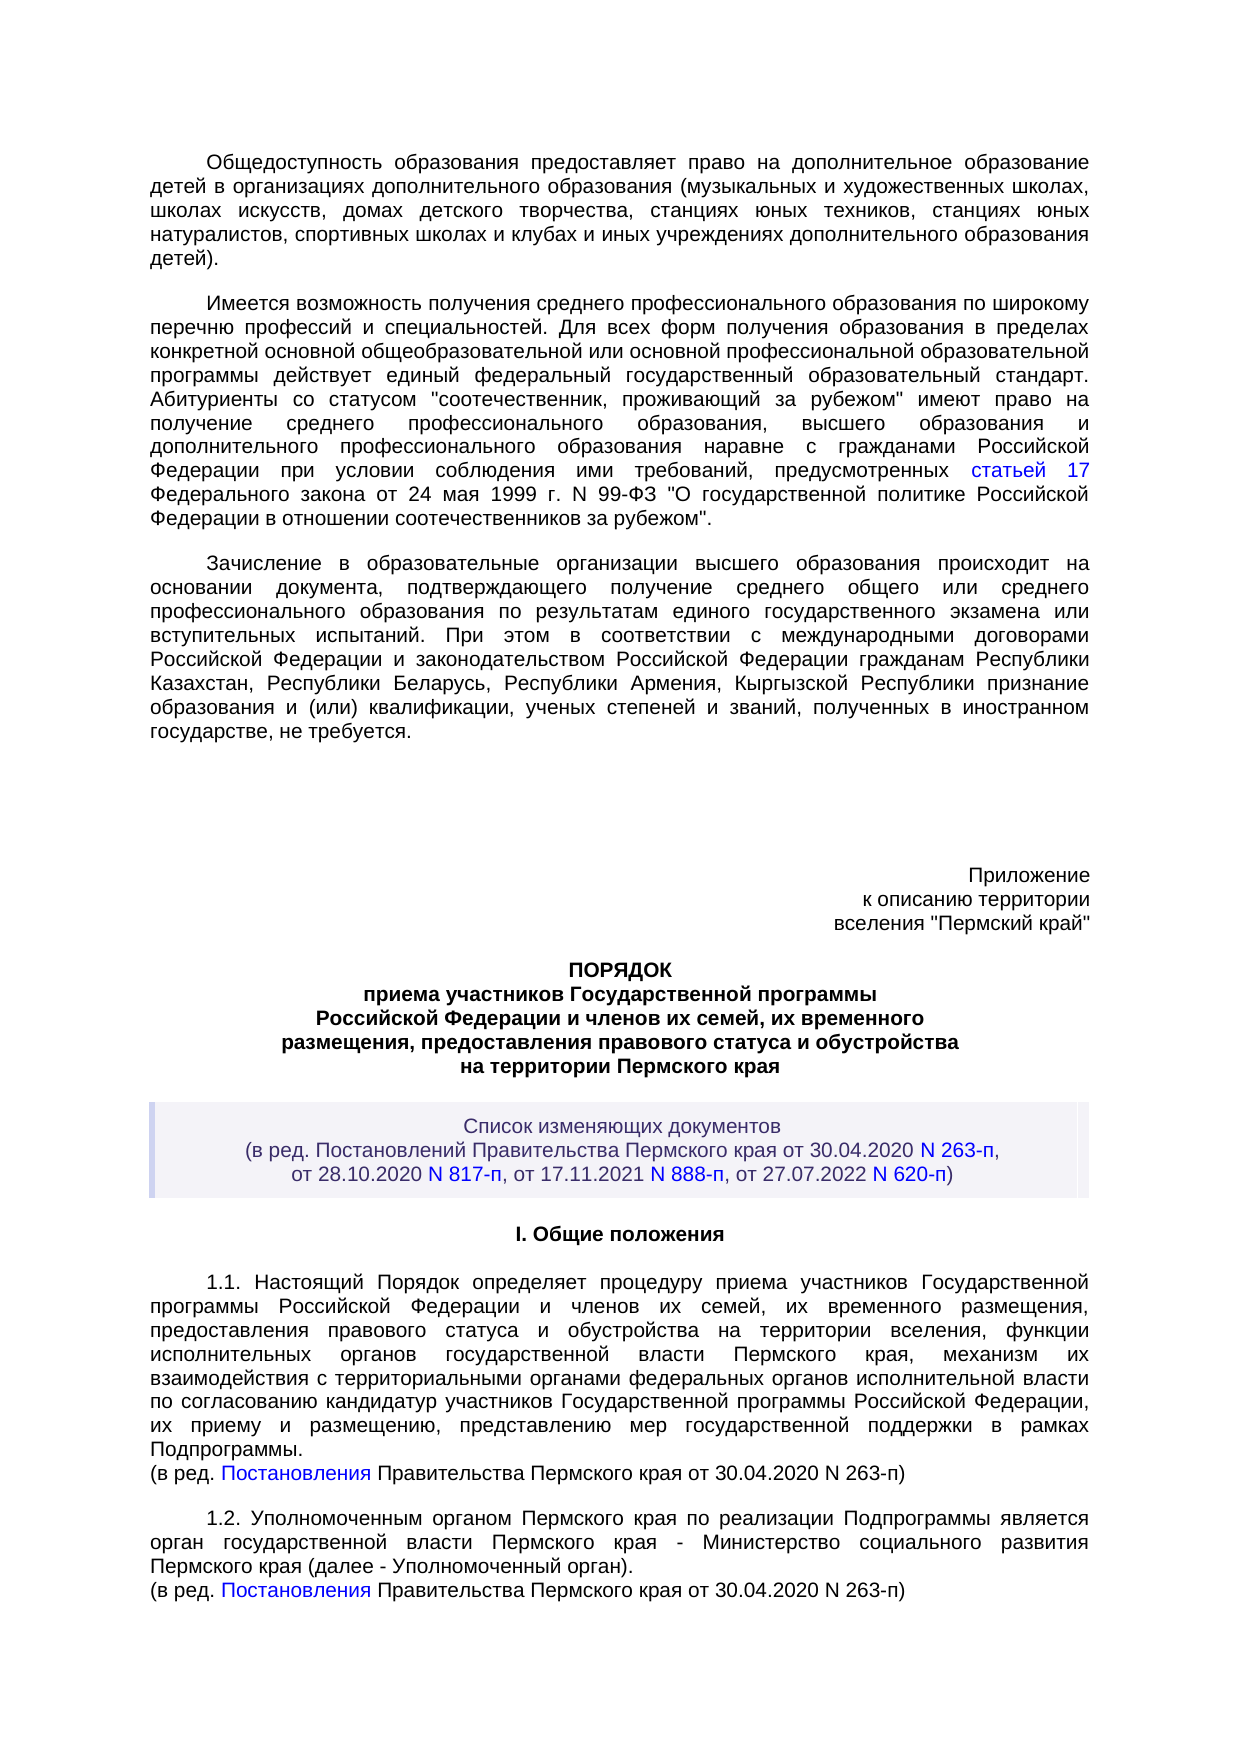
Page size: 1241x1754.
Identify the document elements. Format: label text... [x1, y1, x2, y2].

text вселения "Пермский край" [150, 910, 1090, 934]
title размещения, предоставления правового статуса и обустройства [150, 1030, 1090, 1054]
text 1.2. Уполномоченным органом Пермского края по реализации Подпрограммы является орган государственной власти Пермского края - Министерство социального развития Пермского края (далее - Уполномоченный орган). [150, 1506, 1090, 1578]
title I. Общие положения [150, 1222, 1090, 1246]
text (в ред. Постановления Правительства Пермского края от 30.04.2020 N 263-п) [150, 1461, 1090, 1485]
title ПОРЯДОК [150, 958, 1090, 982]
title приема участников Государственной программы [150, 982, 1090, 1006]
text Зачисление в образовательные организации высшего образования происходит на основании документа, подтверждающего получение среднего общего или среднего профессионального образования по результатам единого государственного экзамена или вступительных испытаний. При этом в соответствии с международными договорами Российской Федерации и законодательством Российской Федерации гражданам Республики Казахстан, Республики Беларусь, Республики Армения, Кыргызской Республики признание образования и (или) квалификации, ученых степеней и званий, полученных в иностранном государстве, не требуется. [150, 551, 1090, 743]
text Имеется возможность получения среднего профессионального образования по широкому перечню профессий и специальностей. Для всех форм получения образования в пределах конкретной основной общеобразовательной или основной профессиональной образовательной программы действует единый федеральный государственный образовательный стандарт. Абитуриенты со статусом "соотечественник, проживающий за рубежом" имеют право на получение среднего профессионального образования, высшего образования и дополнительного профессионального образования наравне с гражданами Российской Федерации при условии соблюдения ими требований, предусмотренных статьей 17 Федерального закона от 24 мая 1999 г. N 99-ФЗ "О государственной политике Российской Федерации в отношении соотечественников за рубежом". [150, 291, 1090, 530]
title на территории Пермского края [150, 1054, 1090, 1078]
title Российской Федерации и членов их семей, их временного [150, 1006, 1090, 1030]
text 1.1. Настоящий Порядок определяет процедуру приема участников Государственной программы Российской Федерации и членов их семей, их временного размещения, предоставления правового статуса и обустройства на территории вселения, функции исполнительных органов государственной власти Пермского края, механизм их взаимодействия с территориальными органами федеральных органов исполнительной власти по согласованию кандидатур участников Государственной программы Российской Федерации, их приему и размещению, представлению мер государственной поддержки в рамках Подпрограммы. [150, 1269, 1090, 1461]
text Приложение [150, 862, 1090, 886]
text к описанию территории [150, 886, 1090, 910]
text Общедоступность образования предоставляет право на дополнительное образование детей в организациях дополнительного образования (музыкальных и художественных школах, школах искусств, домах детского творчества, станциях юных техников, станциях юных натуралистов, спортивных школах и клубах и иных учреждениях дополнительного образования детей). [150, 150, 1090, 270]
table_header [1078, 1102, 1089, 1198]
text (в ред. Постановления Правительства Пермского края от 30.04.2020 N 263-п) [150, 1578, 1090, 1602]
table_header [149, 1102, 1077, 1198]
